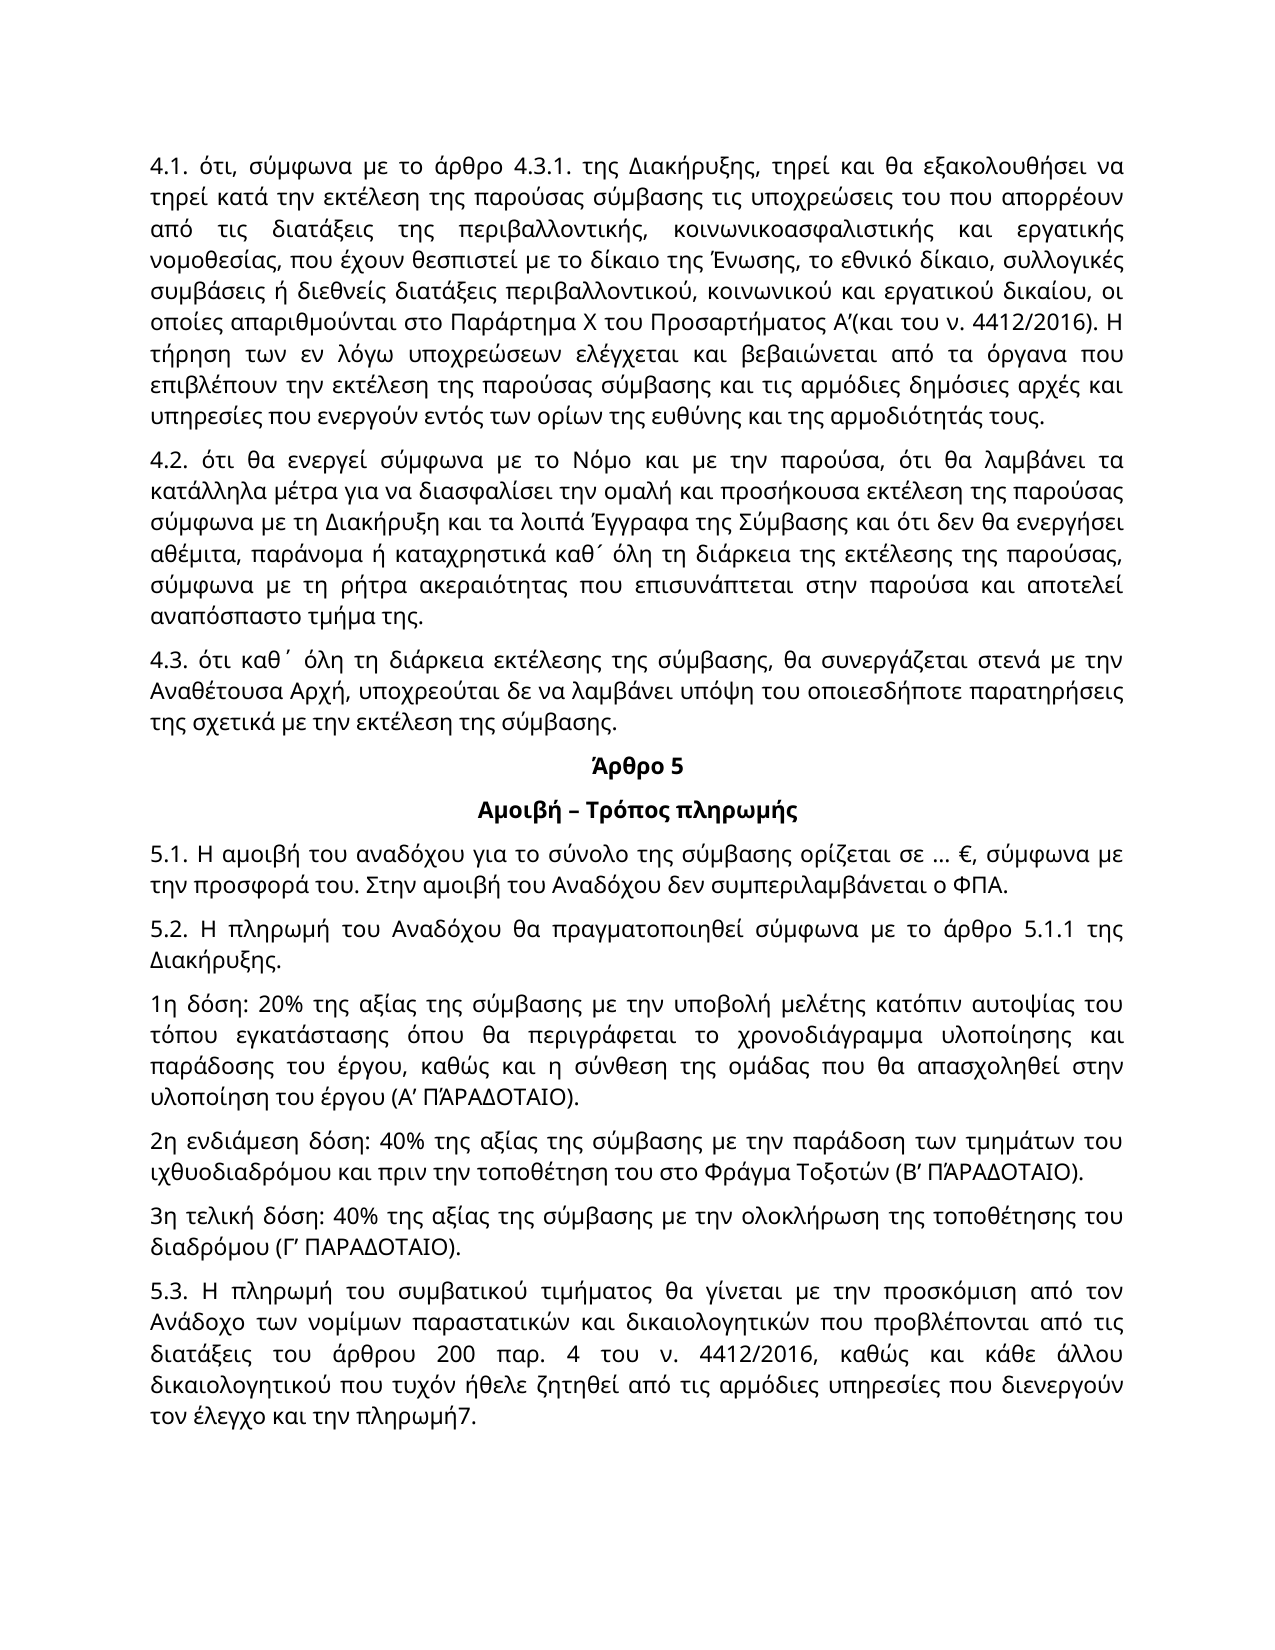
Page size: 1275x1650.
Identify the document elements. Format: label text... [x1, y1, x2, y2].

text 2η ενδιάμεση δόση: 40% της αξίας της σύμβασης με την παράδοση των τμημάτων του ιχθυοδιαδρόμου και πριν την τοποθέτηση του στο Φράγμα Τοξοτών (Β’ ΠΆΡΑΔΟΤΑΙΟ). [150, 1125, 1125, 1187]
text 5.3. Η πληρωμή του συμβατικού τιμήματος θα γίνεται με την προσκόμιση από τον Ανάδοχο των νομίμων παραστατικών και δικαιολογητικών που προβλέπονται από τις διατάξεις του άρθρου 200 παρ. 4 του ν. 4412/2016, καθώς και κάθε άλλου δικαιολογητικού που τυχόν ήθελε ζητηθεί από τις αρμόδιες υπηρεσίες που διενεργούν τον έλεγχο και την πληρωμή7. [150, 1275, 1125, 1431]
text 4.1. ότι, σύμφωνα με το άρθρο 4.3.1. της Διακήρυξης, τηρεί και θα εξακολουθήσει να τηρεί κατά την εκτέλεση της παρούσας σύμβασης τις υποχρεώσεις του που απορρέουν από τις διατάξεις της περιβαλλοντικής, κοινωνικοασφαλιστικής και εργατικής νομοθεσίας, που έχουν θεσπιστεί με το δίκαιο της Ένωσης, το εθνικό δίκαιο, συλλογικές συμβάσεις ή διεθνείς διατάξεις περιβαλλοντικού, κοινωνικού και εργατικού δικαίου, οι οποίες απαριθμούνται στο Παράρτημα Χ του Προσαρτήματος Α’(και του ν. 4412/2016). Η τήρηση των εν λόγω υποχρεώσεων ελέγχεται και βεβαιώνεται από τα όργανα που επιβλέπουν την εκτέλεση της παρούσας σύμβασης και τις αρμόδιες δημόσιες αρχές και υπηρεσίες που ενεργούν εντός των ορίων της ευθύνης και της αρμοδιότητάς τους. [150, 150, 1125, 431]
text 4.3. ότι καθ΄ όλη τη διάρκεια εκτέλεσης της σύμβασης, θα συνεργάζεται στενά με την Αναθέτουσα Αρχή, υποχρεούται δε να λαμβάνει υπόψη του οποιεσδήποτε παρατηρήσεις της σχετικά με την εκτέλεση της σύμβασης. [150, 644, 1125, 737]
text 1η δόση: 20% της αξίας της σύμβασης με την υποβολή μελέτης κατόπιν αυτοψίας του τόπου εγκατάστασης όπου θα περιγράφεται το χρονοδιάγραμμα υλοποίησης και παράδοσης του έργου, καθώς και η σύνθεση της ομάδας που θα απασχοληθεί στην υλοποίηση του έργου (Α’ ΠΆΡΑΔΟΤΑΙΟ). [150, 987, 1125, 1112]
text 4.2. ότι θα ενεργεί σύμφωνα με το Νόμο και με την παρούσα, ότι θα λαμβάνει τα κατάλληλα μέτρα για να διασφαλίσει την ομαλή και προσήκουσα εκτέλεση της παρούσας σύμφωνα με τη Διακήρυξη και τα λοιπά Έγγραφα της Σύμβασης και ότι δεν θα ενεργήσει αθέμιτα, παράνομα ή καταχρηστικά καθ ́ όλη τη διάρκεια της εκτέλεσης της παρούσας, σύμφωνα με τη ρήτρα ακεραιότητας που επισυνάπτεται στην παρούσα και αποτελεί αναπόσπαστο τμήμα της. [150, 444, 1125, 631]
text 3η τελική δόση: 40% της αξίας της σύμβασης με την ολοκλήρωση της τοποθέτησης του διαδρόμου (Γ’ ΠΑΡΑΔΟΤΑΙΟ). [150, 1200, 1125, 1262]
text 5.2. Η πληρωμή του Αναδόχου θα πραγματοποιηθεί σύμφωνα με το άρθρο 5.1.1 της Διακήρυξης. [150, 912, 1125, 975]
text Άρθρο 5 [150, 750, 1125, 781]
text 5.1. Η αμοιβή του αναδόχου για το σύνολο της σύμβασης ορίζεται σε … €, σύμφωνα με την προσφορά του. Στην αμοιβή του Αναδόχου δεν συμπεριλαμβάνεται ο ΦΠΑ. [150, 837, 1125, 900]
text Αμοιβή – Τρόπος πληρωμής [150, 794, 1125, 825]
